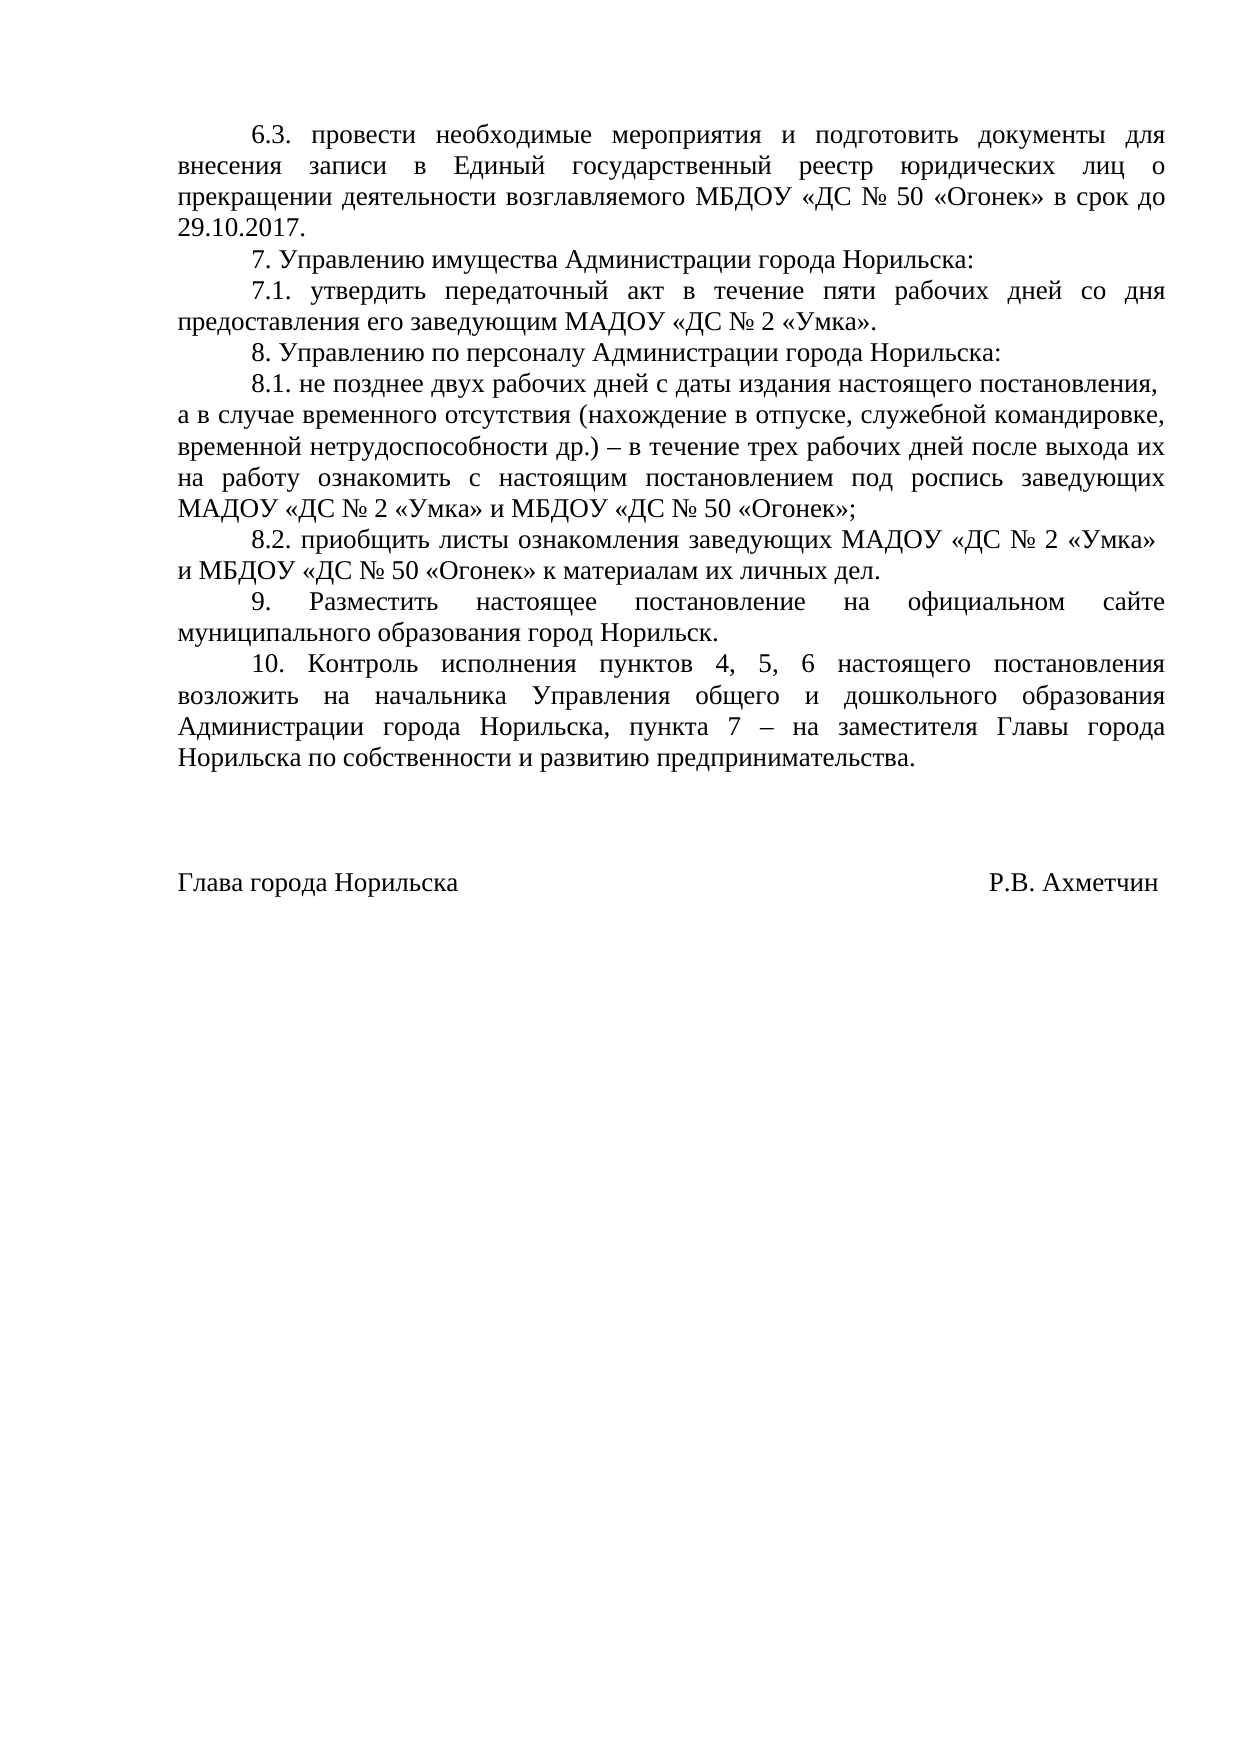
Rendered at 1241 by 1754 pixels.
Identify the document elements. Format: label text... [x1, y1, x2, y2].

text 7. Управлению имущества Администрации города Норильска: [177, 243, 1167, 274]
text 8.2. приобщить листы ознакомления заведующих МАДОУ «ДС № 2 «Умка» и МБДОУ «ДС № 50 «Огонек» к материалам их личных дел. [177, 523, 1167, 585]
text 8. Управлению по персоналу Администрации города Норильска: [177, 336, 1167, 367]
text 7.1. утвердить передаточный акт в течение пяти рабочих дней со дня предоставления его заведующим МАДОУ «ДС № 2 «Умка». [177, 274, 1167, 336]
text 10. Контроль исполнения пунктов 4, 5, 6 настоящего постановления возложить на начальника Управления общего и дошкольного образования Администрации города Норильска, пункта 7 – на заместителя Главы города Норильска по собственности и развитию предпринимательства. [177, 648, 1167, 772]
text 9. Разместить настоящее постановление на официальном сайте муниципального образования город Норильск. [177, 585, 1167, 648]
text 6.3. провести необходимые мероприятия и подготовить документы для внесения записи в Единый государственный реестр юридических лиц о прекращении деятельности возглавляемого МБДОУ «ДС № 50 «Огонек» в срок до 29.10.2017. [177, 118, 1167, 243]
text 8.1. не позднее двух рабочих дней с даты издания настоящего постановления, а в случае временного отсутствия (нахождение в отпуске, служебной командировке, временной нетрудоспособности др.) – в течение трех рабочих дней после выхода их на работу ознакомить с настоящим постановлением под роспись заведующих МАДОУ «ДС № 2 «Умка» и МБДОУ «ДС № 50 «Огонек»; [177, 367, 1167, 523]
text Глава города Норильска Р.В. Ахметчин [177, 866, 1167, 897]
